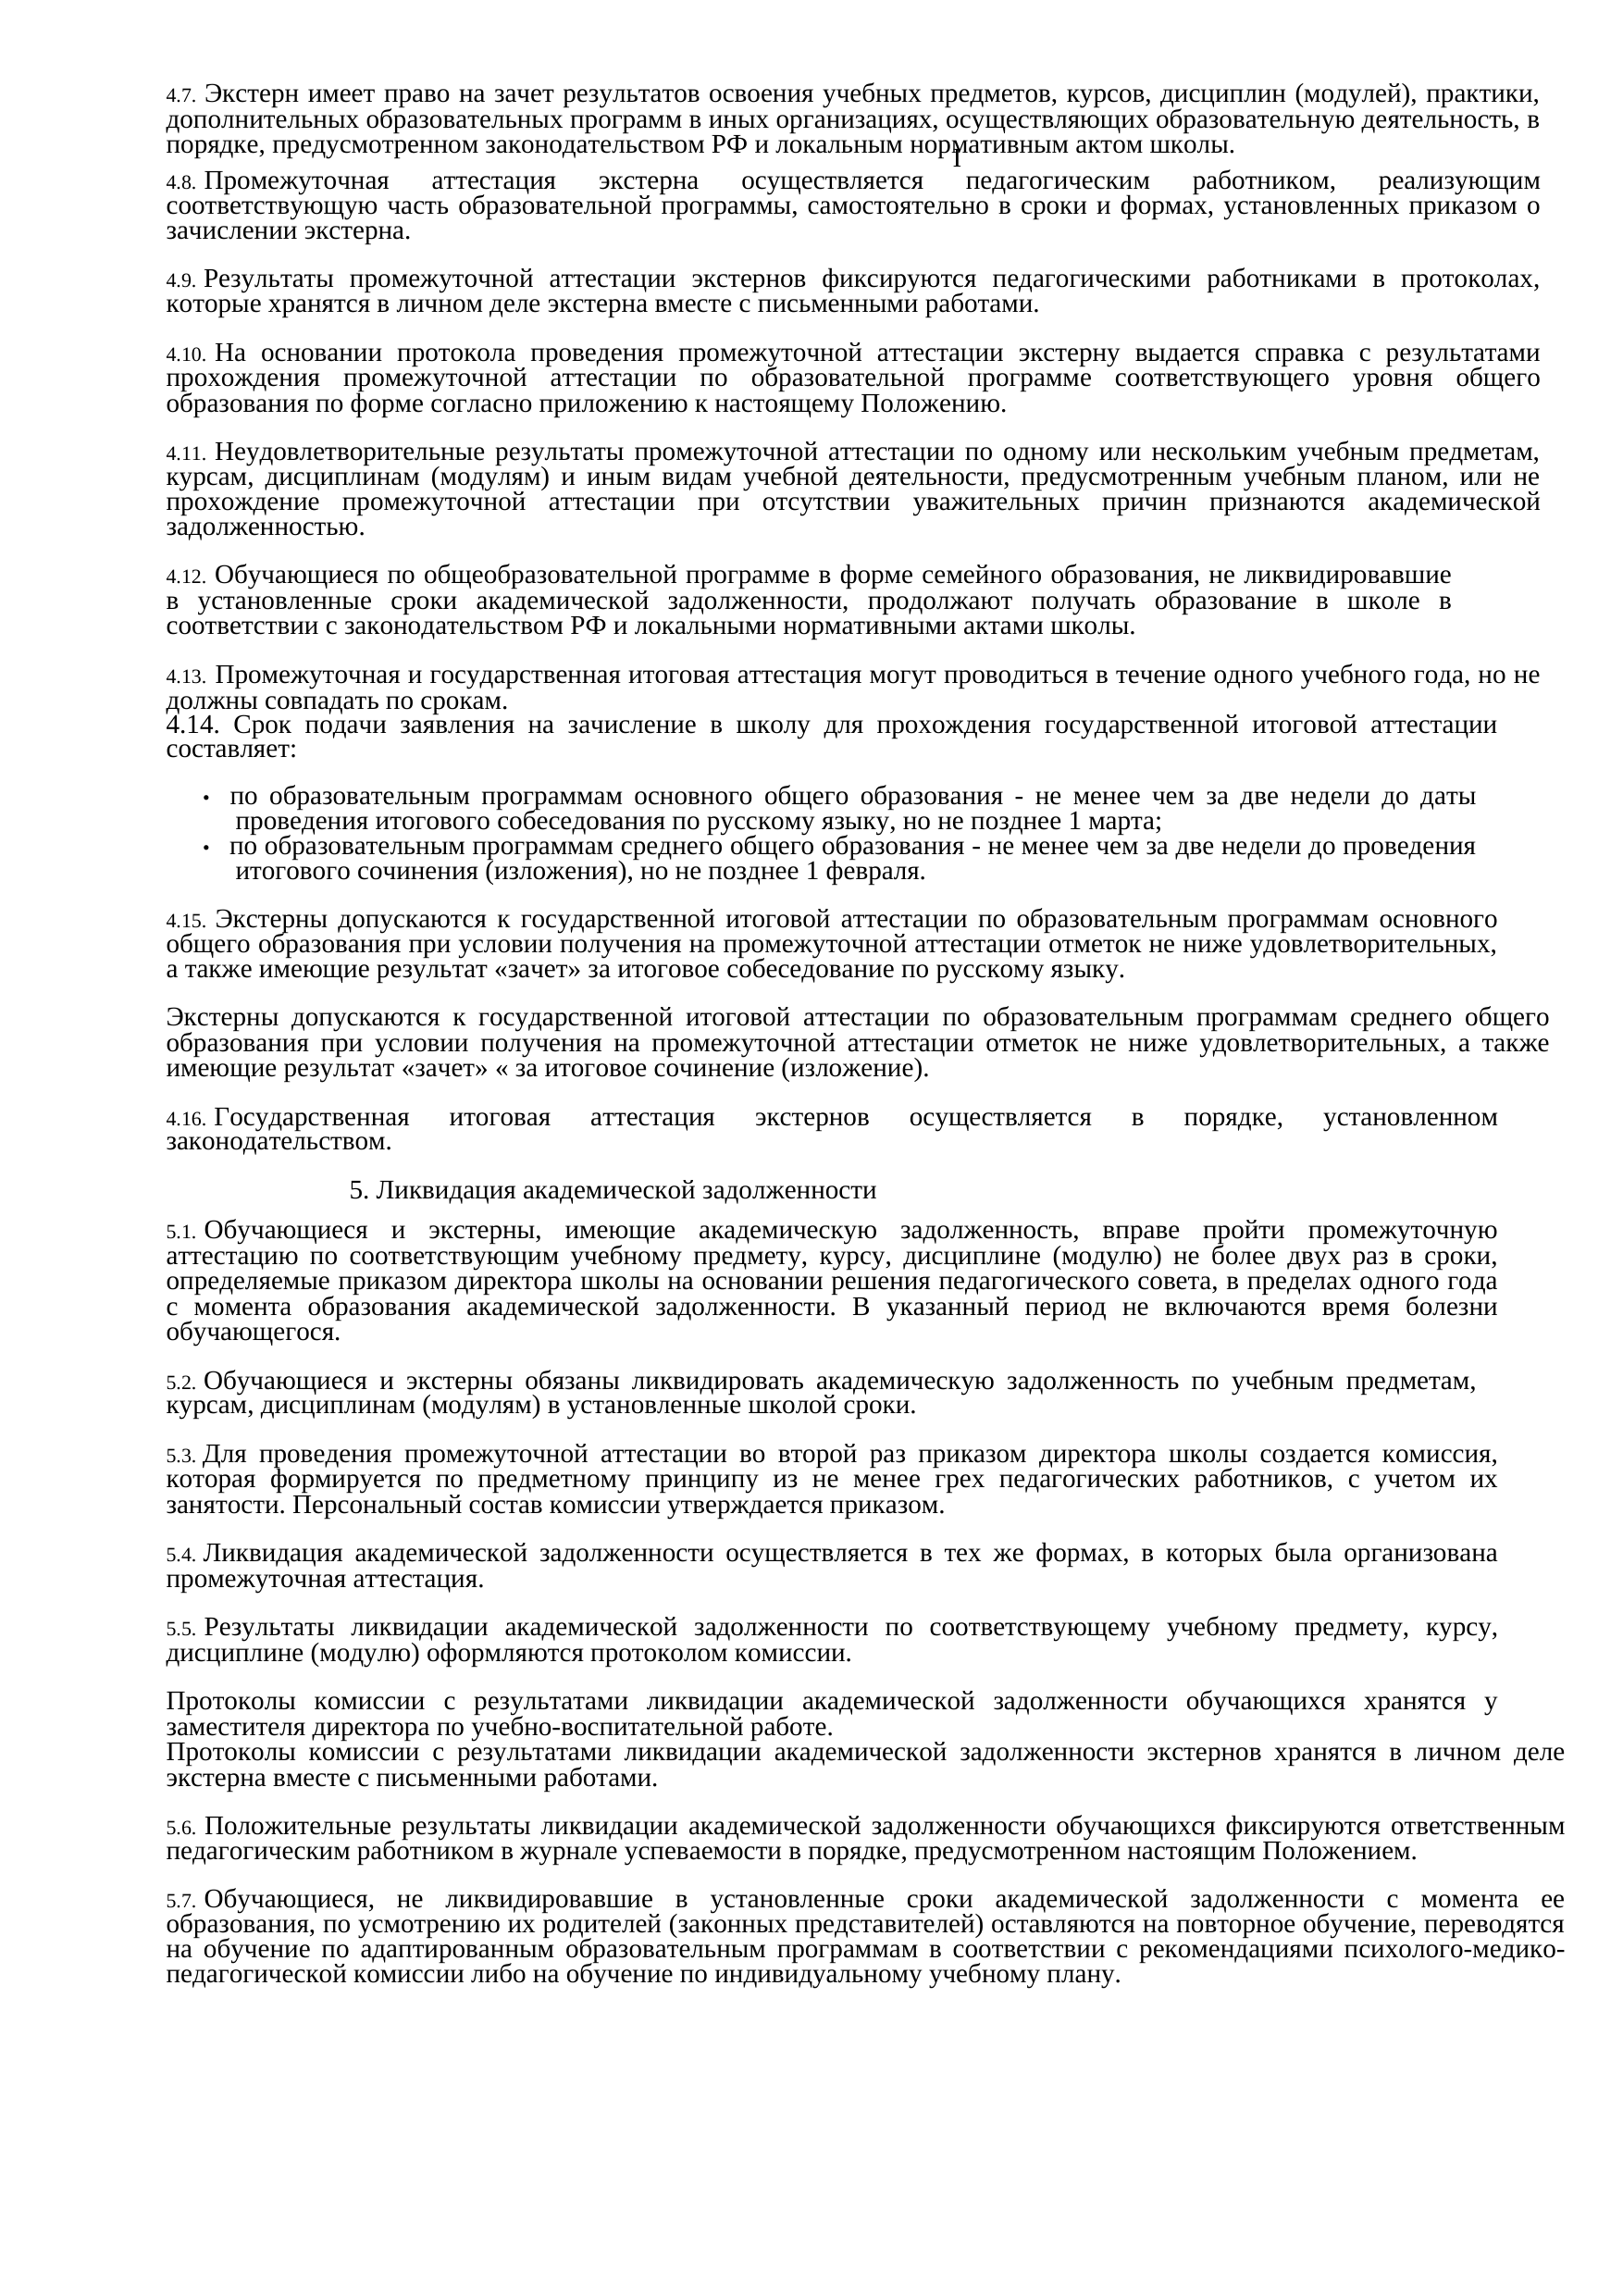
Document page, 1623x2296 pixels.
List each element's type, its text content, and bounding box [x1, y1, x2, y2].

text Экстерны допускаются к государственной итоговой аттестации по образовательным программам среднего общего образования при условии получения на промежуточной аттестации отметок не ниже удовлетворительных, а также имеющие результат «зачет» « за итоговое сочинение (изложение). [166, 1005, 1551, 1082]
text 4.14. Срок подачи заявления на зачисление в школу для прохождения государственной итоговой аттестации составляет: [166, 714, 1499, 763]
list Обучающиеся и экстерны, имеющие академическую задолженность, вправе пройти промежуточную аттестацию по соответствующим учебному предмету, курсу, дисциплине (модулю) не более двух раз в сроки, определяемые приказом директора школы на основании решения педагогического совета, в пределах одного года с момента образования академической задолженности. В указанный период не включаются время болезни обучающегося. [166, 1218, 1499, 1346]
text Протоколы комиссии с результатами ликвидации академической задолженности обучающихся хранятся у заместителя директора по учебно-воспитательной работе. [166, 1689, 1499, 1740]
text Протоколы комиссии с результатами ликвидации академической задолженности экстернов хранятся в личном деле экстерна вместе с письменными работами. [166, 1740, 1567, 1791]
list На основании протокола проведения промежуточной аттестации экстерну выдается справка с результатами прохождения промежуточной аттестации по образовательной программе соответствующего уровня общего образования по форме согласно приложению к настоящему Положению. [166, 341, 1542, 417]
list Для проведения промежуточной аттестации во второй раз приказом директора школы создается комиссия, которая формируется по предметному принципу из не менее грех педагогических работников, с учетом их занятости. Персональный состав комиссии утверждается приказом. [166, 1442, 1499, 1518]
list Промежуточная аттестация экстерна осуществляется педагогическим работником, реализующим соответствующую часть образовательной программы, самостоятельно в сроки и формах, установленных приказом о зачислении экстерна. [166, 169, 1542, 243]
list Обучающиеся, не ликвидировавшие в установленные сроки академической задолженности с момента ее образования, по усмотрению их родителей (законных представителей) оставляются на повторное обучение, переводятся на обучение по адаптированным образовательным программам в соответствии с рекомендациями психолого-медико-педагогической комиссии либо на обучение по индивидуальному учебному плану. [166, 1888, 1567, 1988]
list Государственная итоговая аттестация экстернов осуществляется в порядке, установленном законодательством. [166, 1105, 1499, 1155]
list Промежуточная и государственная итоговая аттестация могут проводиться в течение одного учебного года, но не должны совпадать по срокам. [166, 663, 1542, 714]
list Обучающиеся и экстерны обязаны ликвидировать академическую задолженность по учебным предметам, курсам, дисциплинам (модулям) в установленные школой сроки. [166, 1369, 1478, 1419]
list по образовательным программам среднего общего образования - не менее чем за две недели до проведения итогового сочинения (изложения), но не позднее 1 февраля. [203, 835, 1478, 885]
list Результаты ликвидации академической задолженности по соответствующему учебному предмету, курсу, дисциплине (модулю) оформляются протоколом комиссии. [166, 1615, 1499, 1666]
list Ликвидация академической задолженности осуществляется в тех же формах, в которых была организована промежуточная аттестация. [166, 1541, 1499, 1592]
list Экстерн имеет право на зачет результатов освоения учебных предметов, курсов, дисциплин (модулей), практики, дополнительных образовательных программ в иных организациях, осуществляющих образовательную деятельность, в порядке, предусмотренном законодательством РФ и локальным нормативным актом школы. [166, 82, 1542, 158]
list Результаты промежуточной аттестации экстернов фиксируются педагогическими работниками в протоколах, которые хранятся в личном деле экстерна вместе с письменными работами. [166, 267, 1542, 317]
list Обучающиеся по общеобразовательной программе в форме семейного образования, не ликвидировавшие в установленные сроки академической задолженности, продолжают получать образование в школе в соответствии с законодательством РФ и локальными нормативными актами школы. [166, 563, 1453, 639]
list Неудовлетворительные результаты промежуточной аттестации по одному или нескольким учебным предметам, курсам, дисциплинам (модулям) и иным видам учебной деятельности, предусмотренным учебным планом, или не прохождение промежуточной аттестации при отсутствии уважительных причин признаются академической задолженностью. [166, 441, 1542, 540]
list Положительные результаты ликвидации академической задолженности обучающихся фиксируются ответственным педагогическим работником в журнале успеваемости в порядке, предусмотренном настоящим Положением. [166, 1815, 1567, 1865]
text 5. Ликвидация академической задолженности [349, 1182, 1568, 1202]
list Экстерны допускаются к государственной итоговой аттестации по образовательным программам основного общего образования при условии получения на промежуточной аттестации отметок не ниже удовлетворительных, а также имеющие результат «зачет» за итоговое собеседование по русскому языку. [166, 908, 1499, 983]
list по образовательным программам основного общего образования - не менее чем за две недели до даты проведения итогового собеседования по русскому языку, но не позднее 1 марта; [203, 785, 1478, 835]
